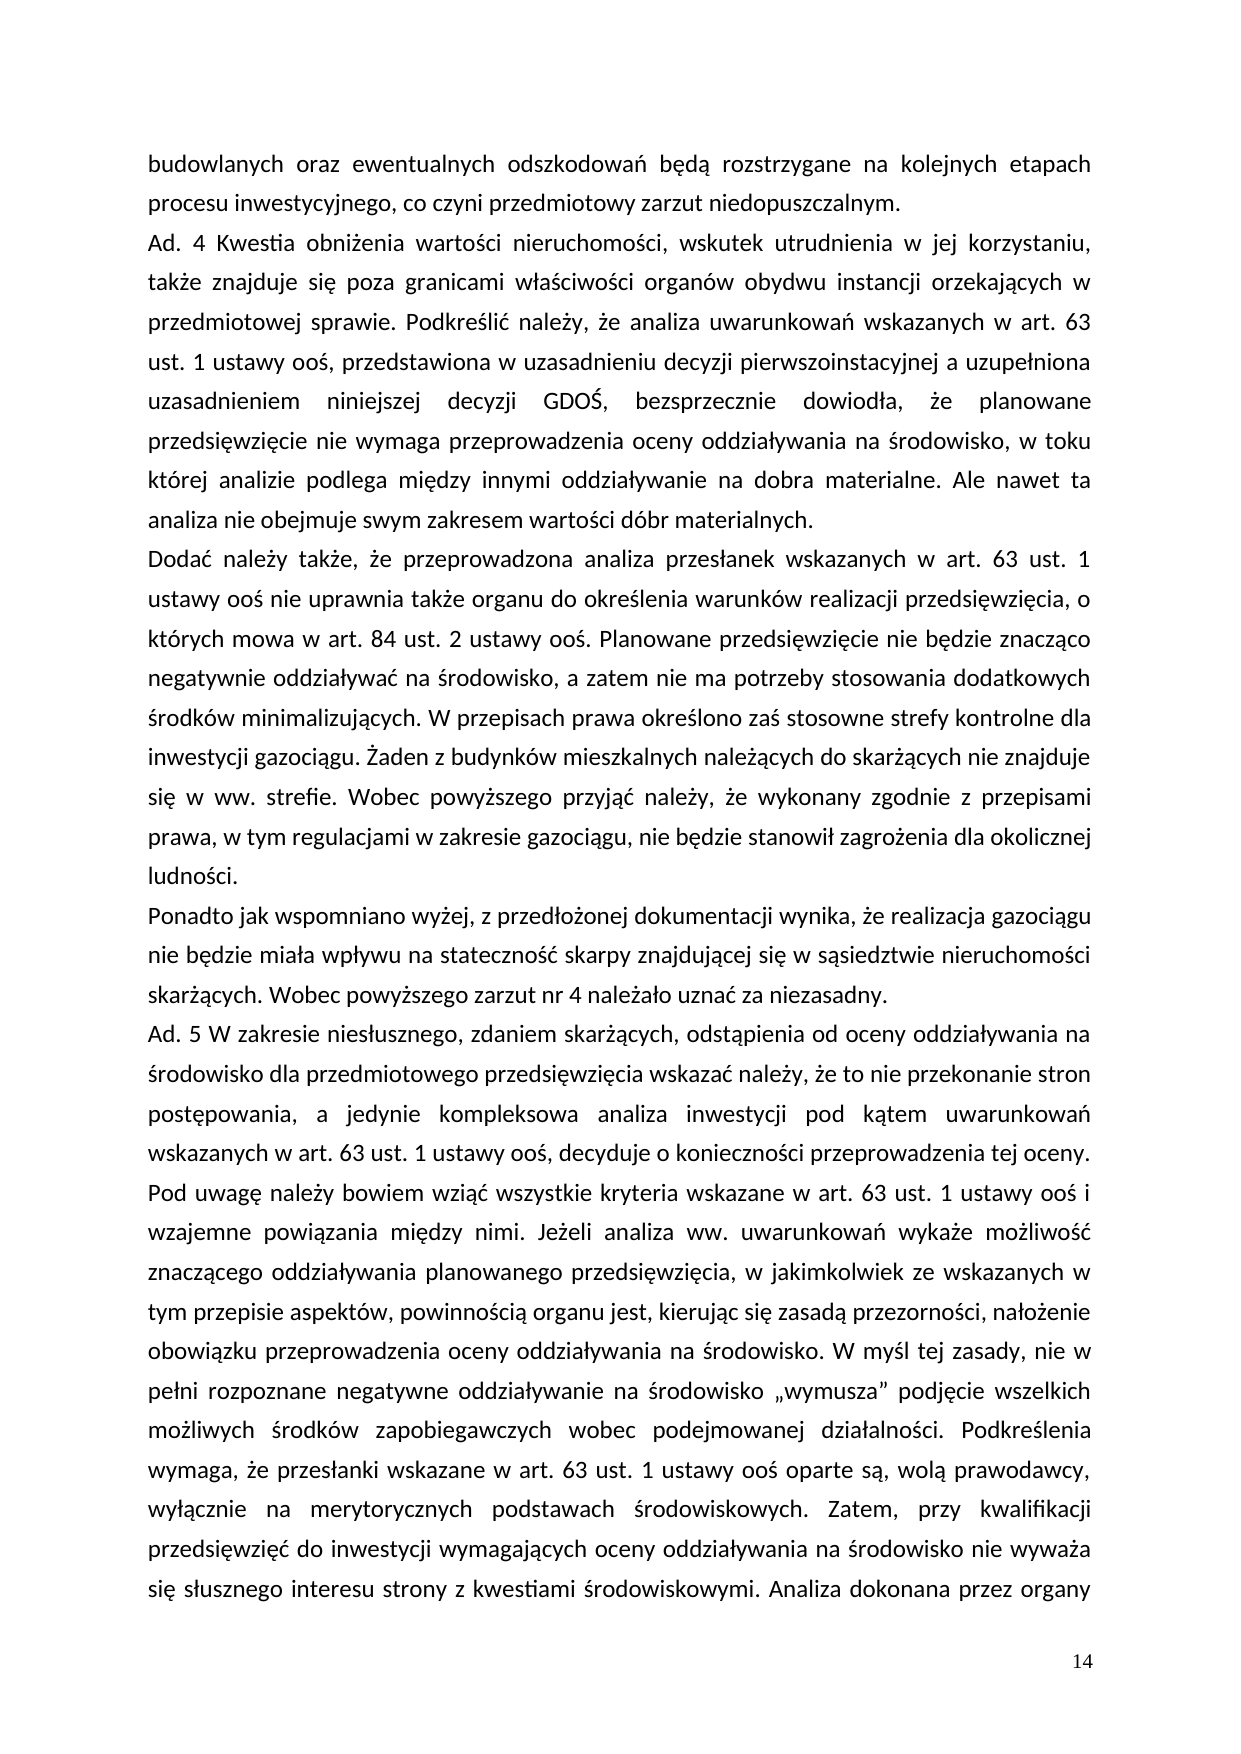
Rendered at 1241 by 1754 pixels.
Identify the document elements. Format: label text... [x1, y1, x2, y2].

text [148, 1018, 1092, 1603]
text Dodać należy także, że przeprowadzona analiza przesłanek wskazanych w art. 63 ust. 1 ustawy ooś nie uprawnia także organu do określenia warunków realizacji przedsięwzięcia, o których mowa w art. 84 ust. 2 ustawy ooś. Planowane przedsięwzięcie nie będzie znacząco negatywnie oddziaływać na środowisko, a zatem nie ma potrzeby stosowania dodatkowych środków minimalizujących. W przepisach prawa określono zaś stosowne strefy kontrolne dla inwestycji gazociągu. Żaden z budynków mieszkalnych należących do skarżących nie znajduje się w ww. strefie. Wobec powyższego przyjąć należy, że wykonany zgodnie z przepisami prawa, w tym regulacjami w zakresie gazociągu, nie będzie stanowił zagrożenia dla okolicznej ludności. [148, 543, 1092, 891]
text Ponadto jak wspomniano wyżej, z przedłożonej dokumentacji wynika, że realizacja gazociągu nie będzie miała wpływu na stateczność skarpy znajdującej się w sąsiedztwie nieruchomości skarżących. Wobec powyższego zarzut nr 4 należało uznać za niezasadny. [148, 900, 1092, 1009]
text Ad. 4 Kwestia obniżenia wartości nieruchomości, wskutek utrudnienia w jej korzystaniu, także znajduje się poza granicami właściwości organów obydwu instancji orzekających w przedmiotowej sprawie. Podkreślić należy, że analiza uwarunkowań wskazanych w art. 63 ust. 1 ustawy ooś, przedstawiona w uzasadnieniu decyzji pierwszoinstacyjnej a uzupełniona uzasadnieniem niniejszej decyzji GDOŚ, bezsprzecznie dowiodła, że planowane przedsięwzięcie nie wymaga przeprowadzenia oceny oddziaływania na środowisko, w toku której analizie podlega między innymi oddziaływanie na dobra materialne. Ale nawet ta analiza nie obejmuje swym zakresem wartości dóbr materialnych. [148, 227, 1092, 534]
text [148, 148, 1092, 218]
